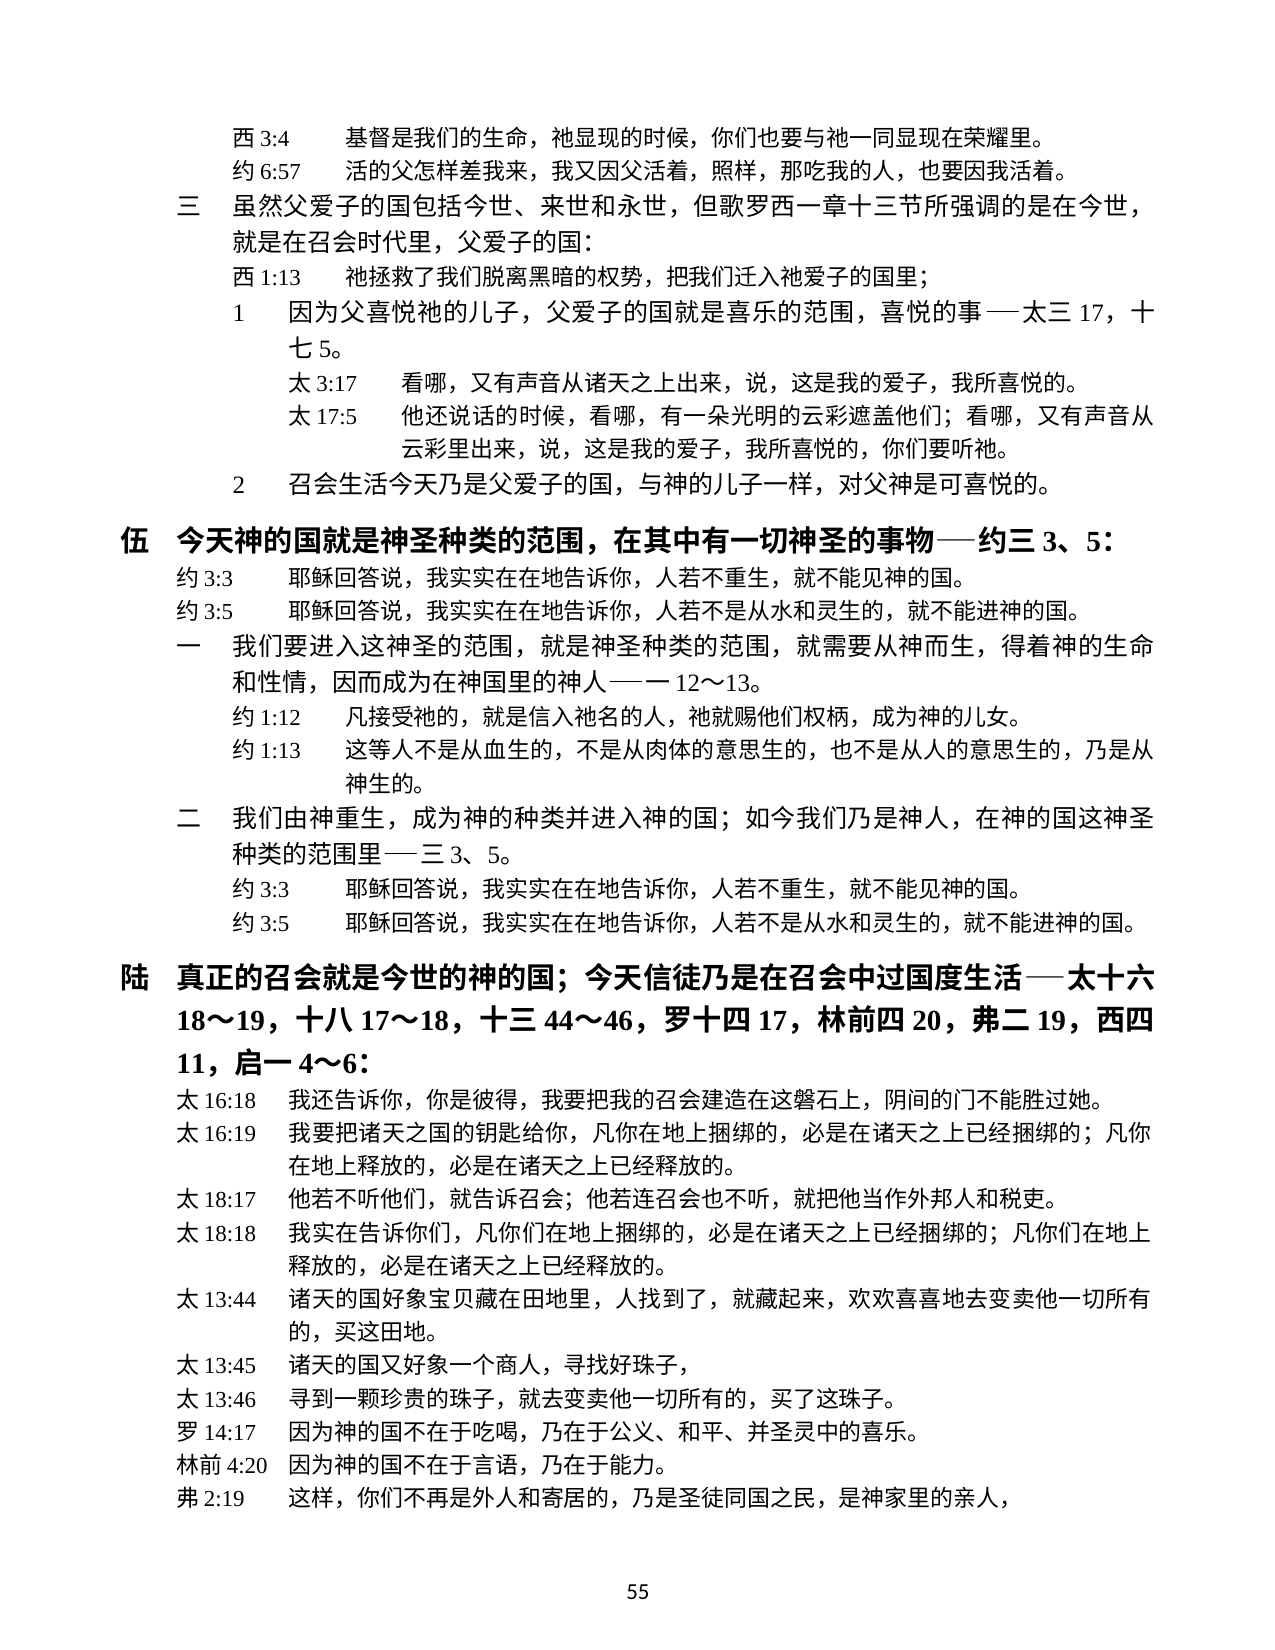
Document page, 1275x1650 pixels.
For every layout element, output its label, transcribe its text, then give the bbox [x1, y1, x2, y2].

text 1 因为父喜悦祂的儿子，父爱子的国就是喜乐的范围，喜悦的事—太三17，十七5。 [232, 292, 1155, 365]
text 太13:46 寻到一颗珍贵的珠子，就去变卖他一切所有的，买了这珠子。 [176, 1381, 1155, 1414]
text 二 我们由神重生，成为神的种类并进入神的国；如今我们乃是神人，在神的国这神圣种类的范围里—三3、5。 [176, 799, 1155, 871]
text 太18:18 我实在告诉你们，凡你们在地上捆绑的，必是在诸天之上已经捆绑的；凡你们在地上释放的，必是在诸天之上已经释放的。 [176, 1214, 1155, 1281]
text 2 召会生活今天乃是父爱子的国，与神的儿子一样，对父神是可喜悦的。 [232, 464, 1155, 501]
text 一 我们要进入这神圣的范围，就是神圣种类的范围，就需要从神而生，得着神的生命和性情，因而成为在神国里的神人—一12～13。 [176, 626, 1155, 699]
text 太3:17 看哪，又有声音从诸天之上出来，说，这是我的爱子，我所喜悦的。 [289, 365, 1155, 398]
text 伍 今天神的国就是神圣种类的范围，在其中有一切神圣的事物—约三3、5： [120, 518, 1155, 560]
text 太18:17 他若不听他们，就告诉召会；他若连召会也不听，就把他当作外邦人和税吏。 [176, 1181, 1155, 1214]
text 约3:5 耶稣回答说，我实实在在地告诉你，人若不是从水和灵生的，就不能进神的国。 [232, 904, 1155, 938]
text 约6:57 活的父怎样差我来，我又因父活着，照样，那吃我的人，也要因我活着。 [232, 153, 1155, 186]
text 约1:13 这等人不是从血生的，不是从肉体的意思生的，也不是从人的意思生的，乃是从神生的。 [232, 732, 1155, 799]
text 陆 真正的召会就是今世的神的国；今天信徒乃是在召会中过国度生活—太十六18～19，十八17～18，十三44～46，罗十四17，林前四20，弗二19，西四11，启一4～6： [120, 955, 1155, 1082]
text 弗2:19 这样，你们不再是外人和寄居的，乃是圣徒同国之民，是神家里的亲人， [176, 1480, 1155, 1513]
text 约1:12 凡接受祂的，就是信入祂名的人，祂就赐他们权柄，成为神的儿女。 [232, 699, 1155, 732]
text 西1:13 祂拯救了我们脱离黑暗的权势，把我们迁入祂爱子的国里； [232, 259, 1155, 292]
text 三 虽然父爱子的国包括今世、来世和永世，但歌罗西一章十三节所强调的是在今世，就是在召会时代里，父爱子的国： [176, 186, 1155, 259]
text 西3:4 基督是我们的生命，祂显现的时候，你们也要与祂一同显现在荣耀里。 [232, 120, 1155, 153]
text 太13:45 诸天的国又好象一个商人，寻找好珠子， [176, 1347, 1155, 1381]
text 太16:18 我还告诉你，你是彼得，我要把我的召会建造在这磐石上，阴间的门不能胜过她。 [176, 1082, 1155, 1115]
text 林前4:20 因为神的国不在于言语，乃在于能力。 [176, 1447, 1155, 1480]
text 约3:3 耶稣回答说，我实实在在地告诉你，人若不重生，就不能见神的国。 [232, 871, 1155, 904]
text 约3:3 耶稣回答说，我实实在在地告诉你，人若不重生，就不能见神的国。 [176, 560, 1155, 593]
text 太17:5 他还说话的时候，看哪，有一朵光明的云彩遮盖他们；看哪，又有声音从云彩里出来，说，这是我的爱子，我所喜悦的，你们要听祂。 [289, 398, 1155, 464]
text 约3:5 耶稣回答说，我实实在在地告诉你，人若不是从水和灵生的，就不能进神的国。 [176, 593, 1155, 626]
text 太13:44 诸天的国好象宝贝藏在田地里，人找到了，就藏起来，欢欢喜喜地去变卖他一切所有的，买这田地。 [176, 1281, 1155, 1347]
text 太16:19 我要把诸天之国的钥匙给你，凡你在地上捆绑的，必是在诸天之上已经捆绑的；凡你在地上释放的，必是在诸天之上已经释放的。 [176, 1115, 1155, 1181]
text 罗14:17 因为神的国不在于吃喝，乃在于公义、和平、并圣灵中的喜乐。 [176, 1414, 1155, 1447]
